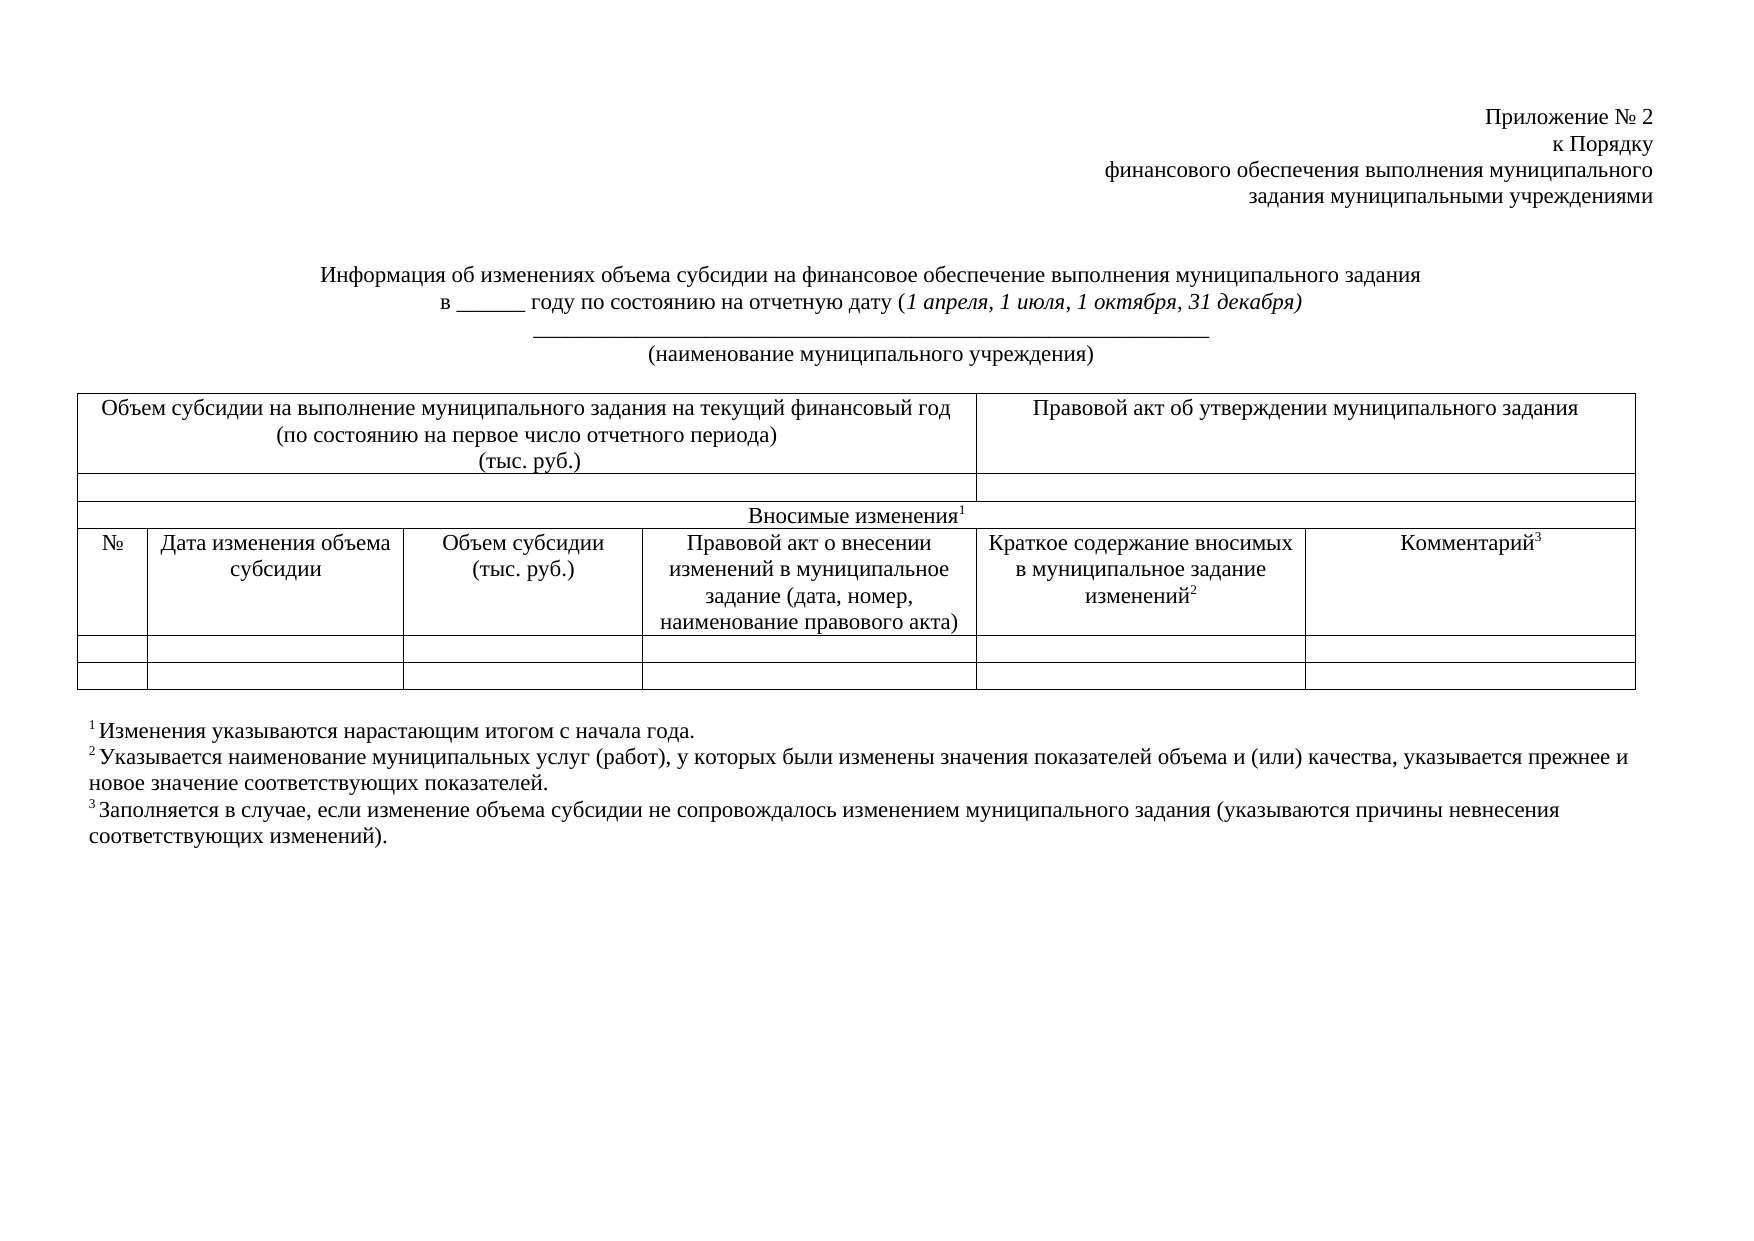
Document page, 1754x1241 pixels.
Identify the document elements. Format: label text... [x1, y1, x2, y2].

table_cell [148, 663, 403, 689]
text к Порядку [89, 130, 1653, 156]
table_cell [643, 663, 976, 689]
text задания муниципальными учреждениями [89, 182, 1653, 209]
text Приложение № 2 [89, 103, 1653, 130]
text 2 Указывается наименование муниципальных услуг (работ), у которых были изменены значения показателей объема и (или) качества, указывается прежнее и новое значение соответствующих показателей. [89, 743, 1653, 796]
table_header Правовой акт об утверждении муниципального задания [977, 394, 1635, 473]
table_cell Правовой акт о внесении изменений в муниципальное задание (дата, номер, наименование правового акта) [643, 529, 976, 634]
table_cell [148, 636, 403, 662]
table_cell Дата изменения объема субсидии [148, 529, 403, 634]
table_cell Вносимые изменения1 [78, 502, 1635, 528]
table_cell [1306, 636, 1635, 662]
table_cell [1306, 663, 1635, 689]
table_cell [404, 663, 642, 689]
table_cell [78, 474, 976, 501]
table_cell Объем субсидии (тыс. руб.) [404, 529, 642, 634]
text (наименование муниципального учреждения) [89, 341, 1653, 367]
text 3 Заполняется в случае, если изменение объема субсидии не сопровождалось изменением муниципального задания (указываются причины невнесения соответствующих изменений). [89, 796, 1653, 848]
table_cell [78, 636, 147, 662]
text в ______ году по состоянию на отчетную дату (1 апреля, 1 июля, 1 октября, 31 декабря) [89, 288, 1653, 314]
table_cell [977, 474, 1635, 501]
table_cell № [78, 529, 147, 634]
table_cell [404, 636, 642, 662]
text 1 Изменения указываются нарастающим итогом с начала года. [89, 717, 1653, 743]
table_cell [643, 636, 976, 662]
text финансового обеспечения выполнения муниципального [89, 156, 1653, 182]
table_cell Краткое содержание вносимых в муниципальное задание изменений2 [977, 529, 1305, 634]
table_header Объем субсидии на выполнение муниципального задания на текущий финансовый год (по состоянию на первое число отчетного периода) (тыс. руб.) [78, 394, 976, 473]
table_cell Комментарий3 [1306, 529, 1635, 634]
table_cell [977, 636, 1305, 662]
table_cell [78, 663, 147, 689]
text Информация об изменениях объема субсидии на финансовое обеспечение выполнения муниципального задания [89, 261, 1653, 288]
text ___________________________________________________________ [89, 314, 1653, 341]
table_cell [977, 663, 1305, 689]
